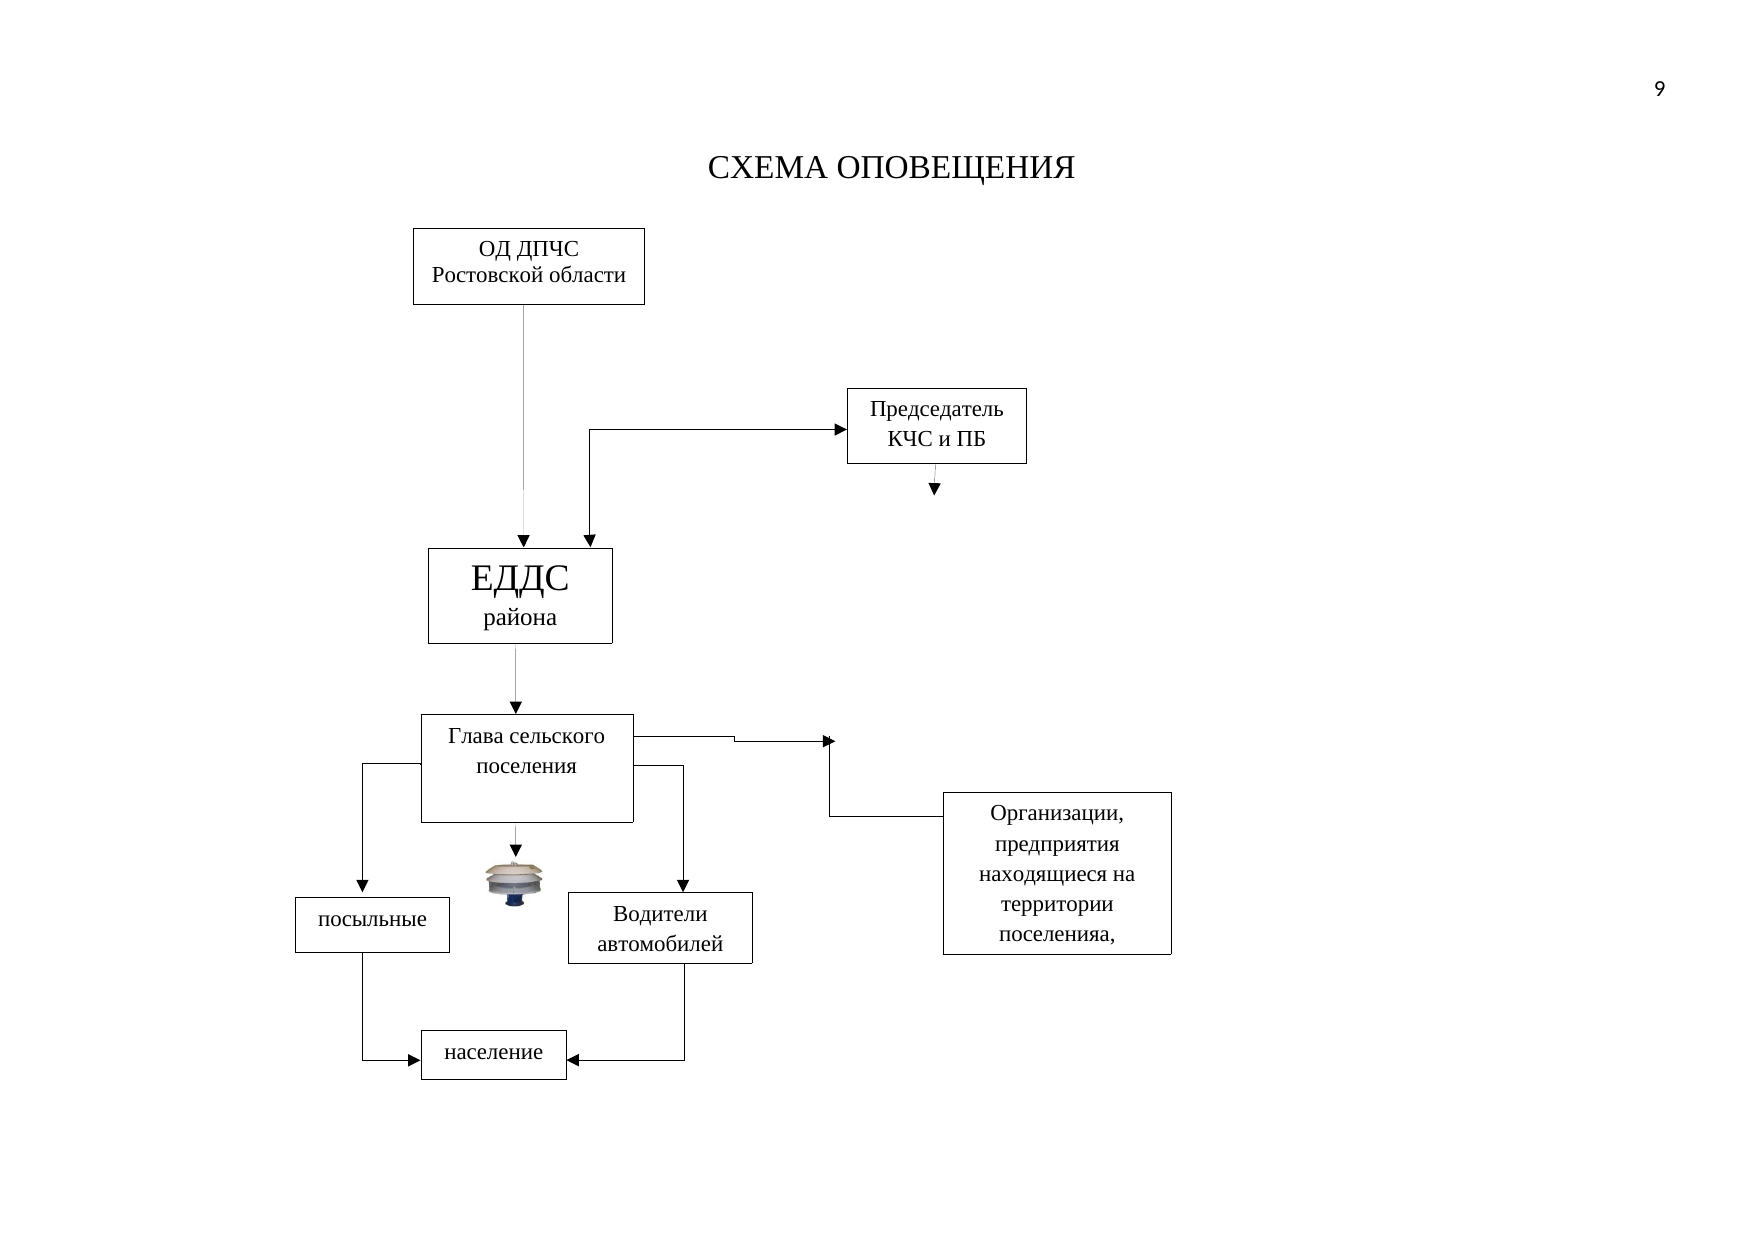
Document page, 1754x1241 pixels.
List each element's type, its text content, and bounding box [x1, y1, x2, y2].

picture [485, 860, 543, 907]
text схемА оповещения [118, 148, 1665, 186]
